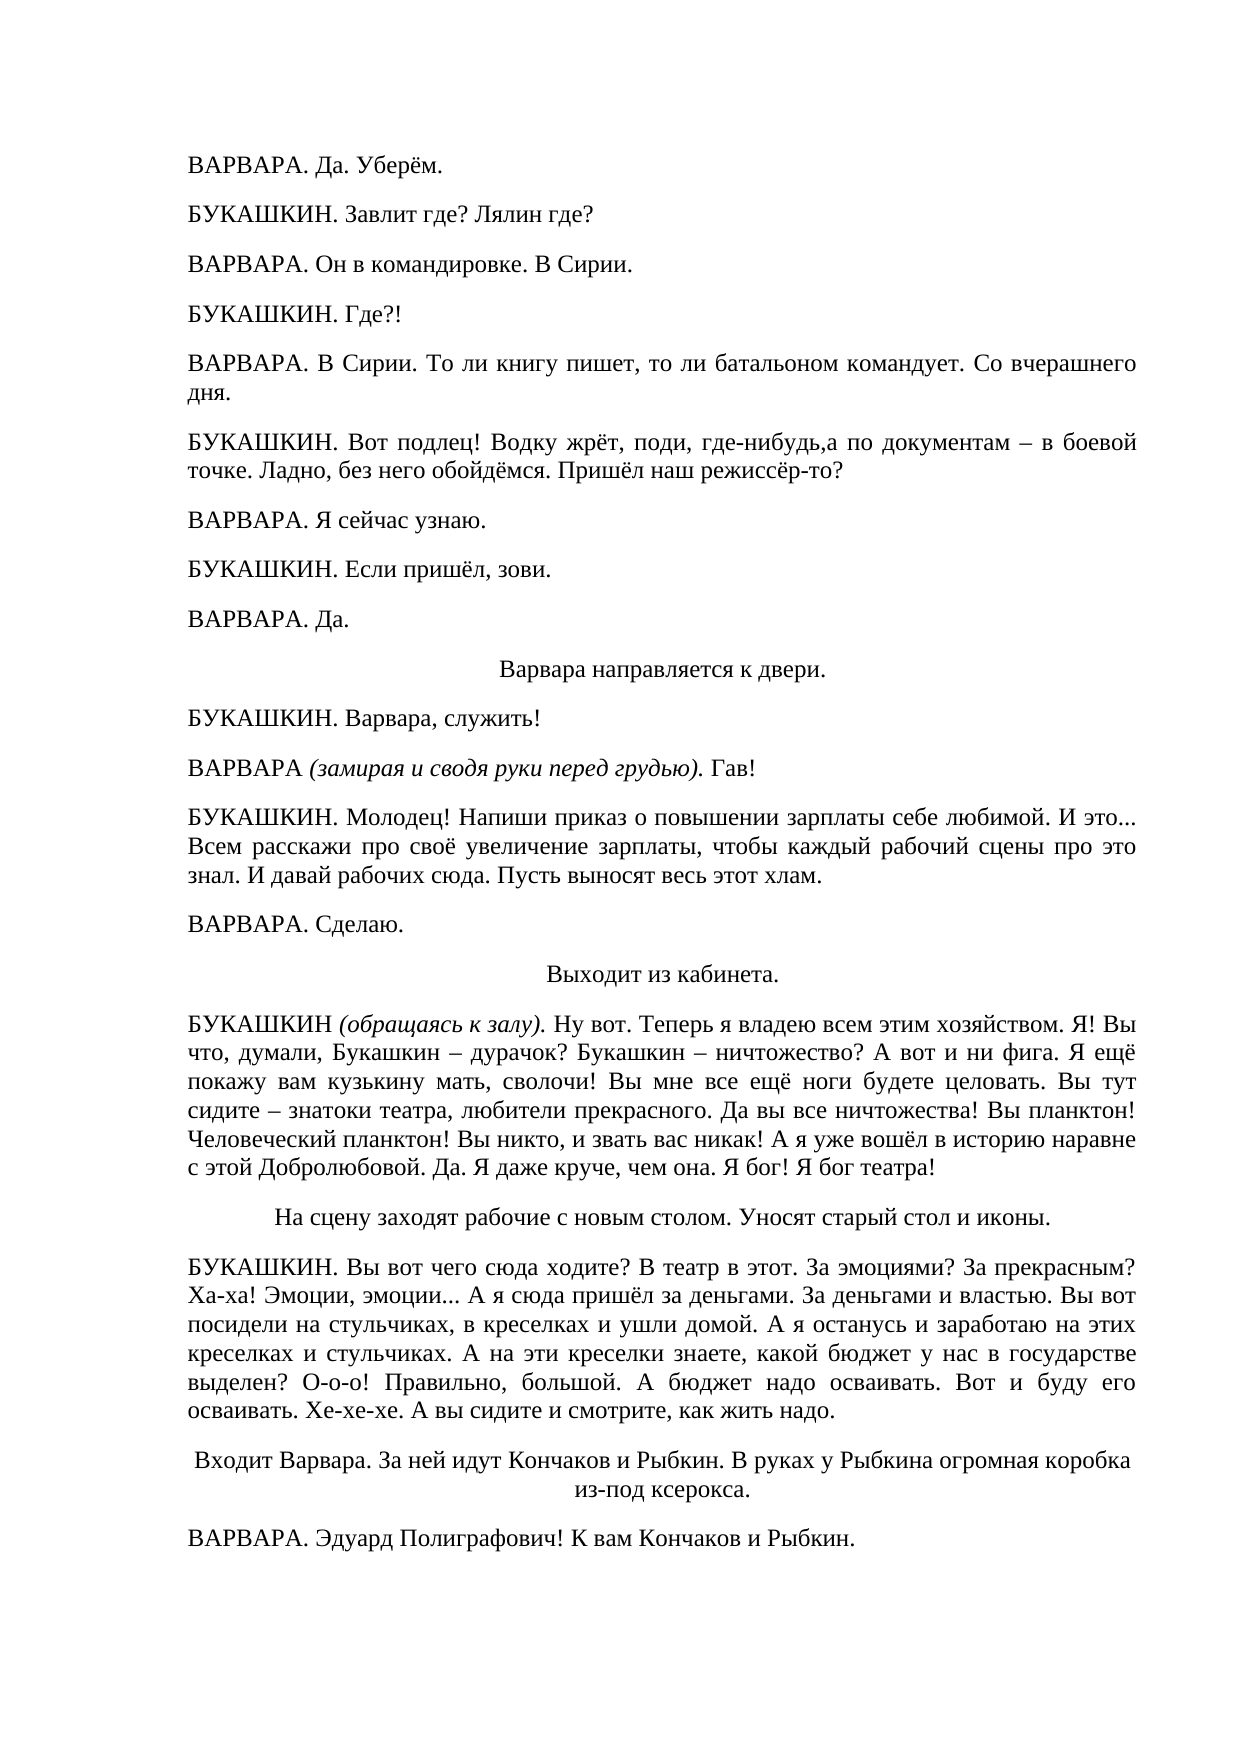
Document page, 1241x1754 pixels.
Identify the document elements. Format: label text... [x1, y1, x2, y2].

text БУКАШКИН. Если пришёл, зови. [187, 554, 1138, 583]
text ВАРВАРА. Сделаю. [187, 909, 1138, 938]
text БУКАШКИН. Варвара, служить! [187, 703, 1138, 732]
text ВАРВАРА. Он в командировке. В Сирии. [187, 249, 1138, 278]
text БУКАШКИН. Где?! [187, 299, 1138, 327]
text БУКАШКИН. Вы вот чего сюда ходите? В театр в этот. За эмоциями? За прекрасным? Ха-ха! Эмоции, эмоции... А я сюда пришёл за деньгами. За деньгами и властью. Вы вот посидели на стульчиках, в креселках и ушли домой. А я останусь и заработаю на этих креселках и стульчиках. А на эти креселки знаете, какой бюджет у нас в государстве выделен? О-о-о! Правильно, большой. А бюджет надо осваивать. Вот и буду его осваивать. Хе-хе-хе. А вы сидите и смотрите, как жить надо. [187, 1252, 1138, 1424]
text Выходит из кабинета. [187, 959, 1138, 988]
text ВАРВАРА. Да. [187, 604, 1138, 633]
text ВАРВАРА. В Сирии. То ли книгу пишет, то ли батальоном командует. Со вчерашнего дня. [187, 348, 1138, 406]
text ВАРВАРА. Да. Уберём. [187, 150, 1138, 179]
text ВАРВАРА. Я сейчас узнаю. [187, 505, 1138, 534]
text ВАРВАРА. Эдуард Полиграфович! К вам Кончаков и Рыбкин. [187, 1523, 1138, 1552]
text БУКАШКИН. Вот подлец! Водку жрёт, поди, где-нибудь,а по документам – в боевой точке. Ладно, без него обойдёмся. Пришёл наш режиссёр-то? [187, 427, 1138, 484]
text Варвара направляется к двери. [187, 654, 1138, 682]
text БУКАШКИН (обращаясь к залу). Ну вот. Теперь я владею всем этим хозяйством. Я! Вы что, думали, Букашкин – дурачок? Букашкин – ничтожество? А вот и ни фига. Я ещё покажу вам кузькину мать, сволочи! Вы мне все ещё ноги будете целовать. Вы тут сидите – знатоки театра, любители прекрасного. Да вы все ничтожества! Вы планктон! Человеческий планктон! Вы никто, и звать вас никак! А я уже вошёл в историю наравне с этой Добролюбовой. Да. Я даже круче, чем она. Я бог! Я бог театра! [187, 1009, 1138, 1181]
text БУКАШКИН. Завлит где? Лялин где? [187, 199, 1138, 228]
text ВАРВАРА (замирая и сводя руки перед грудью). Гав! [187, 753, 1138, 782]
text На сцену заходят рабочие с новым столом. Уносят старый стол и иконы. [187, 1202, 1138, 1231]
text Входит Варвара. За ней идут Кончаков и Рыбкин. В руках у Рыбкина огромная коробка из-под ксерокса. [187, 1445, 1138, 1502]
text БУКАШКИН. Молодец! Напиши приказ о повышении зарплаты себе любимой. И это... Всем расскажи про своё увеличение зарплаты, чтобы каждый рабочий сцены про это знал. И давай рабочих сюда. Пусть выносят весь этот хлам. [187, 802, 1138, 889]
